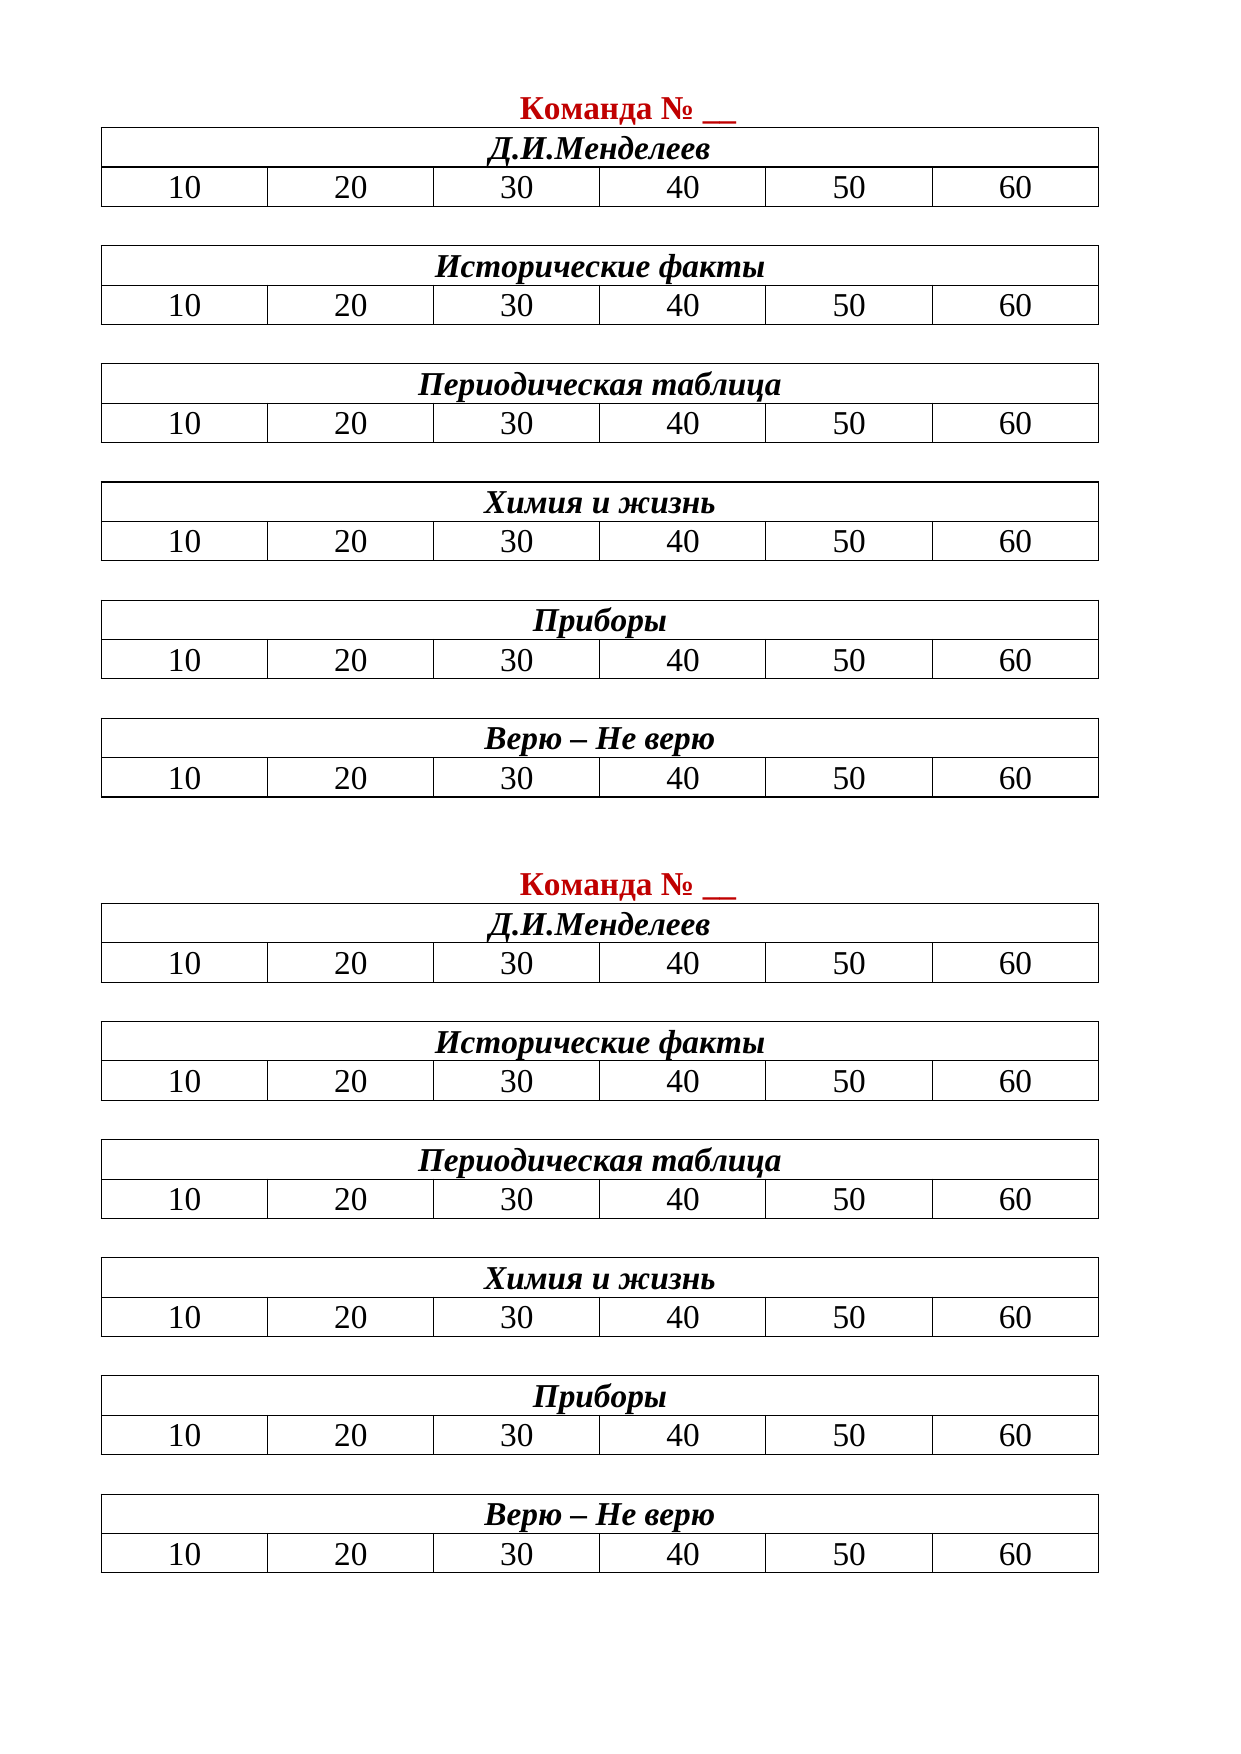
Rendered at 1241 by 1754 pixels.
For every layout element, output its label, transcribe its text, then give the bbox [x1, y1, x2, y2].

text Команда № __ [112, 864, 1128, 903]
table_cell 10 [102, 168, 267, 206]
table_cell 60 [933, 1061, 1098, 1100]
table_cell 50 [766, 1180, 932, 1218]
table_cell 30 [434, 522, 599, 560]
table_cell 50 [766, 168, 932, 206]
table_cell 30 [434, 943, 599, 982]
table_cell 20 [268, 404, 433, 442]
table_cell 60 [933, 522, 1098, 560]
table_cell 20 [268, 1534, 433, 1572]
table_cell 20 [268, 1180, 433, 1218]
table_cell 10 [102, 640, 267, 678]
table_cell 30 [434, 640, 599, 678]
table_cell 30 [434, 404, 599, 442]
table_cell 60 [933, 404, 1098, 442]
table_cell 60 [933, 640, 1098, 678]
text Команда № __ [112, 89, 1128, 127]
table_header Приборы [102, 1376, 1098, 1415]
table_header Приборы [102, 601, 1098, 639]
table_cell 40 [600, 286, 765, 324]
table_cell 40 [600, 168, 765, 206]
table_cell 60 [933, 758, 1098, 796]
table_cell 60 [933, 1534, 1098, 1572]
table_cell 10 [102, 522, 267, 560]
table_header Верю – Не верю [102, 719, 1098, 757]
table_cell 10 [102, 1534, 267, 1572]
table_cell 10 [102, 404, 267, 442]
table_cell 20 [268, 1298, 433, 1336]
table_cell 40 [600, 1061, 765, 1100]
table_cell 10 [102, 1298, 267, 1336]
table_header Химия и жизнь [102, 483, 1098, 521]
table_cell 60 [933, 1180, 1098, 1218]
table_cell 50 [766, 943, 932, 982]
table_header Химия и жизнь [102, 1258, 1098, 1297]
table_cell 10 [102, 758, 267, 796]
table_cell 20 [268, 758, 433, 796]
table_cell 20 [268, 1061, 433, 1100]
table_cell 40 [600, 404, 765, 442]
table_cell 30 [434, 286, 599, 324]
table_cell 40 [600, 522, 765, 560]
table_cell 10 [102, 943, 267, 982]
table_cell 30 [434, 168, 599, 206]
table_cell 10 [102, 286, 267, 324]
table_cell 10 [102, 1416, 267, 1454]
table_header Исторические факты [102, 1022, 1098, 1060]
table_cell 30 [434, 758, 599, 796]
table_cell 20 [268, 943, 433, 982]
table_cell 20 [268, 1416, 433, 1454]
table_header Исторические факты [102, 246, 1098, 284]
table_cell 60 [933, 286, 1098, 324]
table_header Д.И.Менделеев [102, 128, 1098, 166]
table_cell 30 [434, 1180, 599, 1218]
table_cell 10 [102, 1061, 267, 1100]
table_cell 50 [766, 1298, 932, 1336]
table_cell 40 [600, 1416, 765, 1454]
table_header Д.И.Менделеев [102, 904, 1098, 942]
table_header Периодическая таблица [102, 1140, 1098, 1178]
table_cell 60 [933, 168, 1098, 206]
table_cell 40 [600, 943, 765, 982]
table_cell 40 [600, 758, 765, 796]
table_cell 10 [102, 1180, 267, 1218]
table_cell 40 [600, 1180, 765, 1218]
table_cell 60 [933, 943, 1098, 982]
table_cell 50 [766, 1416, 932, 1454]
table_cell 60 [933, 1416, 1098, 1454]
table_cell 50 [766, 522, 932, 560]
table_cell 50 [766, 1534, 932, 1572]
table_cell 20 [268, 522, 433, 560]
table_cell 50 [766, 758, 932, 796]
table_header Верю – Не верю [102, 1495, 1098, 1533]
table_cell 20 [268, 168, 433, 206]
table_cell 50 [766, 286, 932, 324]
table_cell 30 [434, 1298, 599, 1336]
table_cell 20 [268, 640, 433, 678]
table_cell 50 [766, 1061, 932, 1100]
table_cell 20 [268, 286, 433, 324]
table_cell 40 [600, 640, 765, 678]
table_cell 50 [766, 404, 932, 442]
table_header Периодическая таблица [102, 364, 1098, 403]
table_cell 30 [434, 1534, 599, 1572]
table_cell 30 [434, 1061, 599, 1100]
table_cell 40 [600, 1534, 765, 1572]
table_cell 40 [600, 1298, 765, 1336]
table_cell 60 [933, 1298, 1098, 1336]
table_cell 30 [434, 1416, 599, 1454]
table_cell 50 [766, 640, 932, 678]
